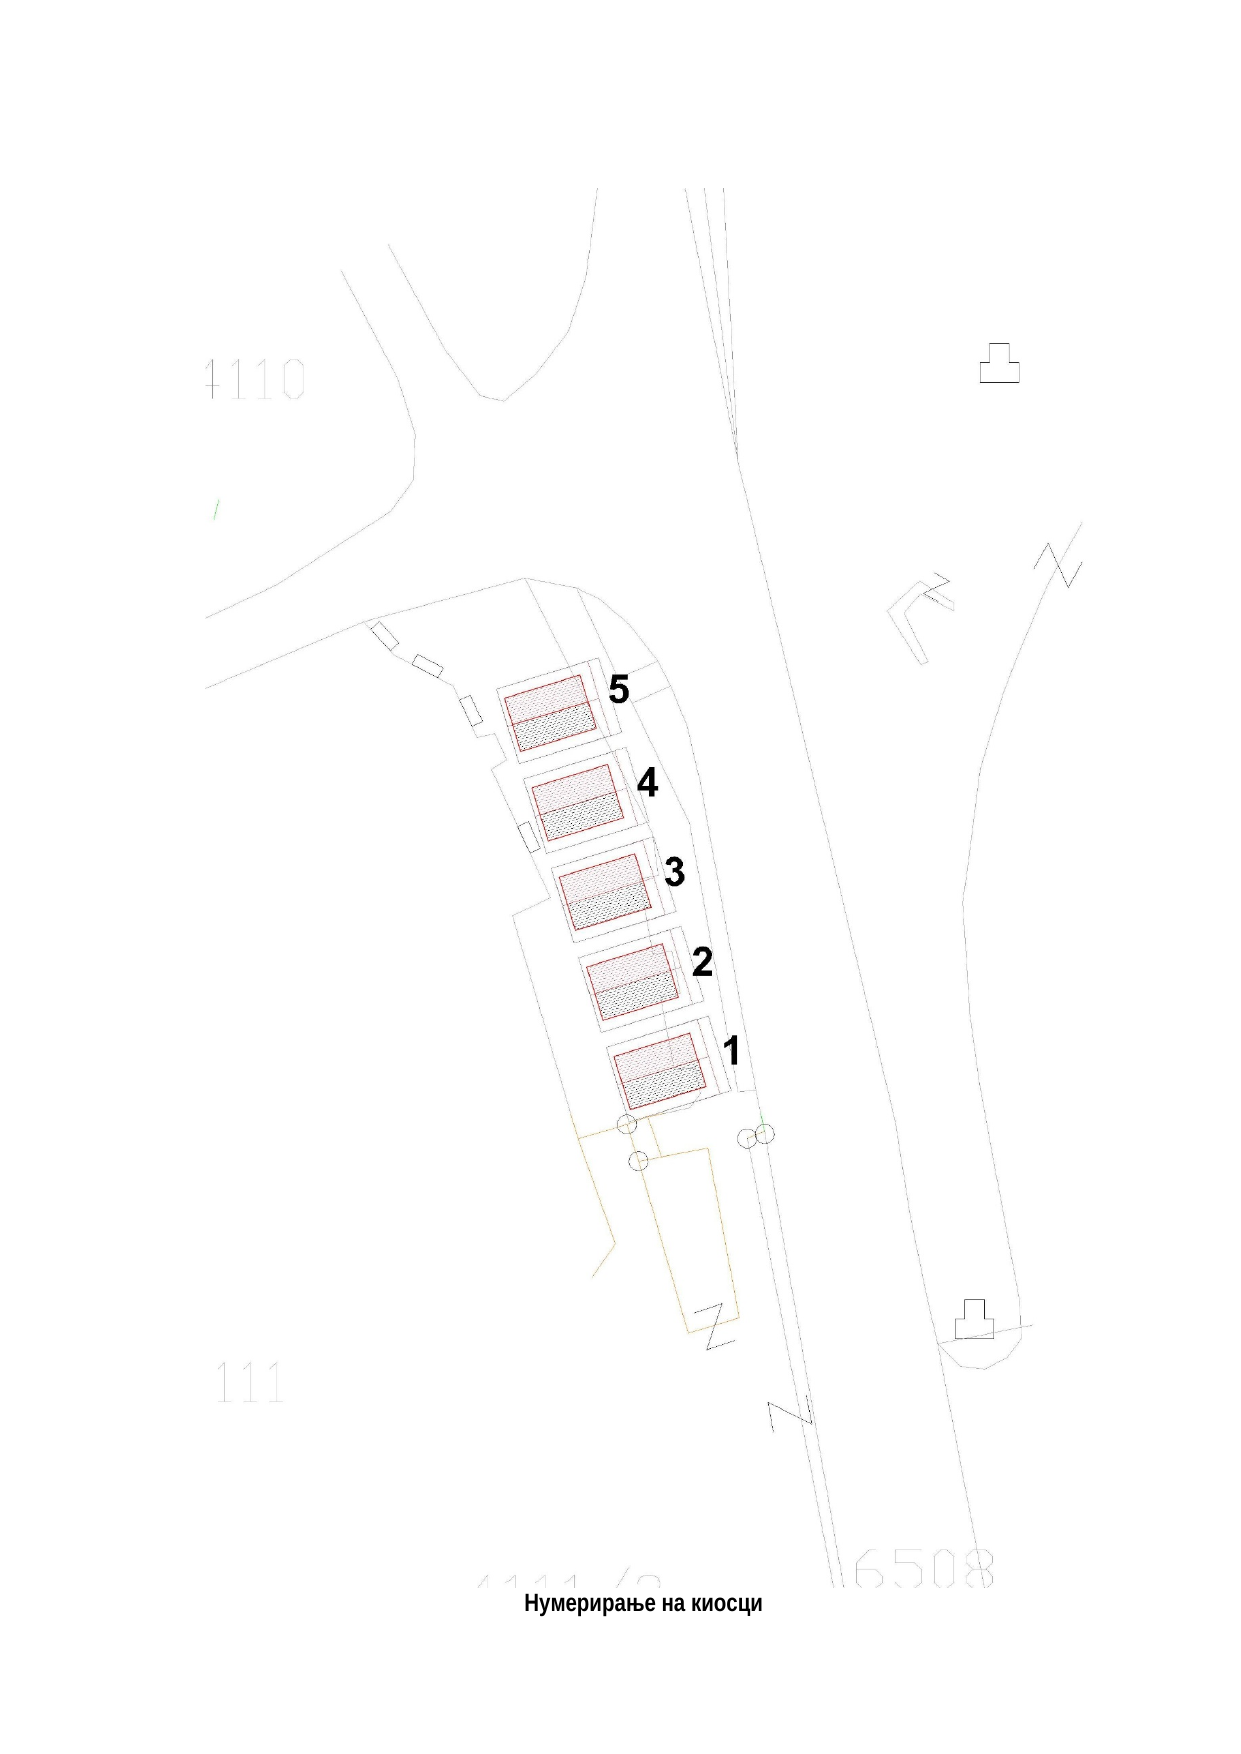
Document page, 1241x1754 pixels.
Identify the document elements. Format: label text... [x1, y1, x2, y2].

text Нумерирање на киосци [150, 1588, 1137, 1616]
picture [150, 188, 1137, 1588]
